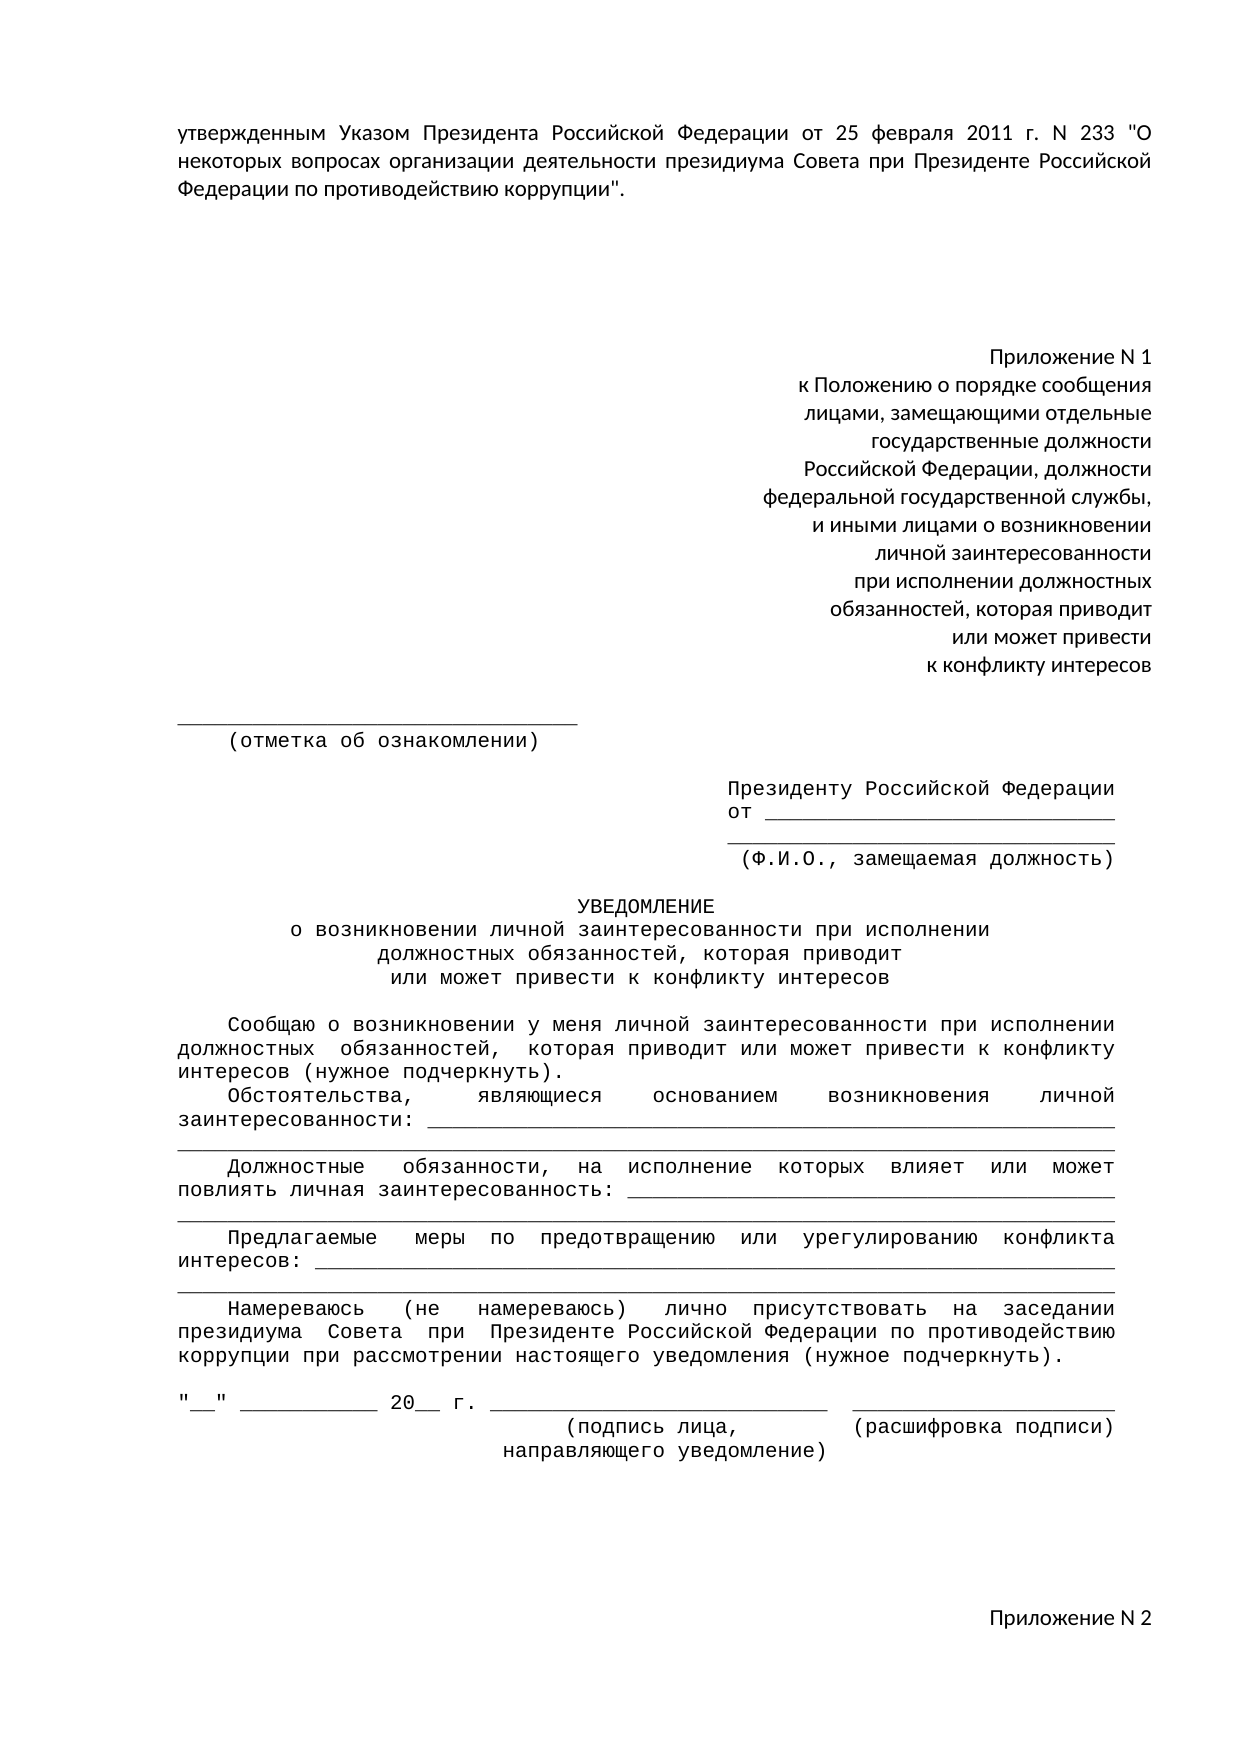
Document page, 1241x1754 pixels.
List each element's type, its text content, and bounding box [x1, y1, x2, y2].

text Приложение N 1 [177, 342, 1152, 370]
text Обстоятельства, являющиеся основанием возникновения личной [177, 1085, 1152, 1108]
text или может привести [177, 622, 1152, 651]
text заинтересованности: _______________________________________________________ [177, 1108, 1152, 1132]
text Должностные обязанности, на исполнение которых влияет или может [177, 1156, 1152, 1179]
text Намереваюсь (не намереваюсь) лично присутствовать на заседании [177, 1298, 1152, 1321]
text (Ф.И.О., замещаемая должность) [177, 848, 1152, 872]
text Сообщаю о возникновении у меня личной заинтересованности при исполнении [177, 1014, 1152, 1038]
text _______________________________ [177, 825, 1152, 848]
text коррупции при рассмотрении настоящего уведомления (нужное подчеркнуть). [177, 1345, 1152, 1369]
text Предлагаемые меры по предотвращению или урегулированию конфликта [177, 1227, 1152, 1250]
text интересов: ________________________________________________________________ [177, 1250, 1152, 1274]
text (подпись лица, (расшифровка подписи) [177, 1416, 1152, 1439]
text ___________________________________________________________________________ [177, 1203, 1152, 1227]
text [177, 118, 1152, 202]
text должностных обязанностей, которая приводит или может привести к конфликту [177, 1038, 1152, 1061]
text Президенту Российской Федерации [177, 777, 1152, 801]
text направляющего уведомление) [177, 1439, 1152, 1463]
text личной заинтересованности [177, 538, 1152, 566]
text должностных обязанностей, которая приводит [177, 943, 1152, 967]
text обязанностей, которая приводит [177, 594, 1152, 622]
text интересов (нужное подчеркнуть). [177, 1061, 1152, 1085]
text к конфликту интересов [177, 651, 1152, 678]
text повлиять личная заинтересованность: _______________________________________ [177, 1179, 1152, 1203]
text лицами, замещающими отдельные [177, 398, 1152, 426]
text Российской Федерации, должности [177, 454, 1152, 482]
text при исполнении должностных [177, 566, 1152, 594]
text ___________________________________________________________________________ [177, 1132, 1152, 1156]
text ________________________________ [177, 707, 1152, 730]
text "__" ___________ 20__ г. ___________________________ _____________________ [177, 1392, 1152, 1416]
text государственные должности [177, 426, 1152, 454]
text УВЕДОМЛЕНИЕ [177, 896, 1152, 919]
text и иными лицами о возникновении [177, 510, 1152, 538]
text к Положению о порядке сообщения [177, 370, 1152, 398]
text или может привести к конфликту интересов [177, 967, 1152, 990]
text федеральной государственной службы, [177, 482, 1152, 510]
text от ____________________________ [177, 801, 1152, 825]
text о возникновении личной заинтересованности при исполнении [177, 919, 1152, 943]
text ___________________________________________________________________________ [177, 1274, 1152, 1298]
text президиума Совета при Президенте Российской Федерации по противодействию [177, 1321, 1152, 1345]
text Приложение N 2 [177, 1603, 1152, 1631]
text (отметка об ознакомлении) [177, 730, 1152, 754]
